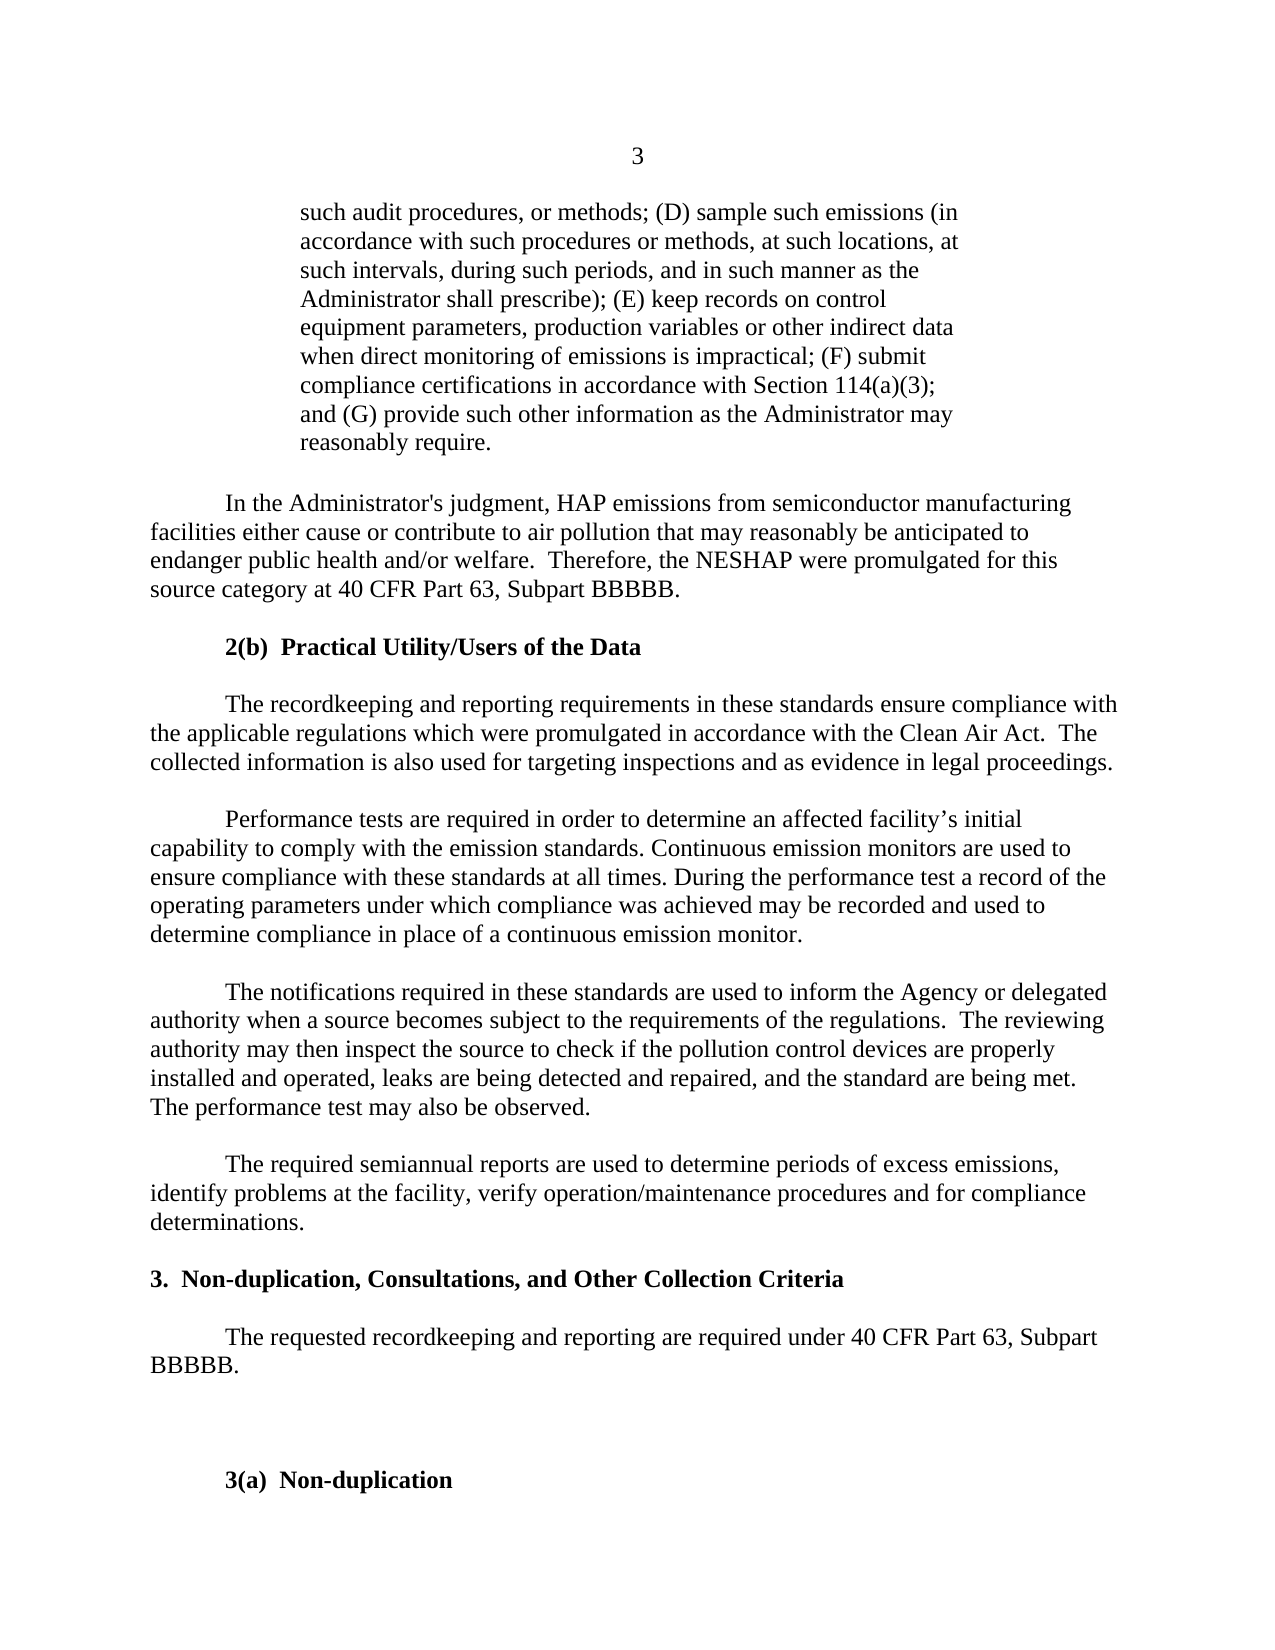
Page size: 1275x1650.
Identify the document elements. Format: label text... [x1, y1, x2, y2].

text In the Administrator's judgment, HAP emissions from semiconductor manufacturing facilities either cause or contribute to air pollution that may reasonably be anticipated to endanger public health and/or welfare. Therefore, the NESHAP were promulgated for this source category at 40 CFR Part 63, Subpart BBBBB. [150, 488, 1125, 603]
text 3(a) Non-duplication [146, 1464, 1125, 1494]
text 2(b) Practical Utility/Users of the Data [150, 632, 1125, 661]
text The recordkeeping and reporting requirements in these standards ensure compliance with the applicable regulations which were promulgated in accordance with the Clean Air Act. The collected information is also used for targeting inspections and as evidence in legal proceedings. [150, 689, 1125, 776]
text Performance tests are required in order to determine an affected facility’s initial capability to comply with the emission standards. Continuous emission monitors are used to ensure compliance with these standards at all times. During the performance test a record of the operating parameters under which compliance was achieved may be recorded and used to determine compliance in place of a continuous emission monitor. [150, 804, 1125, 948]
text 3. Non-duplication, Consultations, and Other Collection Criteria [150, 1264, 1125, 1293]
text The requested recordkeeping and reporting are required under 40 CFR Part 63, Subpart BBBBB. [150, 1322, 1125, 1379]
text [300, 198, 975, 456]
text The required semiannual reports are used to determine periods of excess emissions, identify problems at the facility, verify operation/maintenance procedures and for compliance determinations. [150, 1149, 1125, 1236]
text The notifications required in these standards are used to inform the Agency or delegated authority when a source becomes subject to the requirements of the regulations. The reviewing authority may then inspect the source to check if the pollution control devices are properly installed and operated, leaks are being detected and repaired, and the standard are being met. The performance test may also be observed. [150, 977, 1125, 1121]
